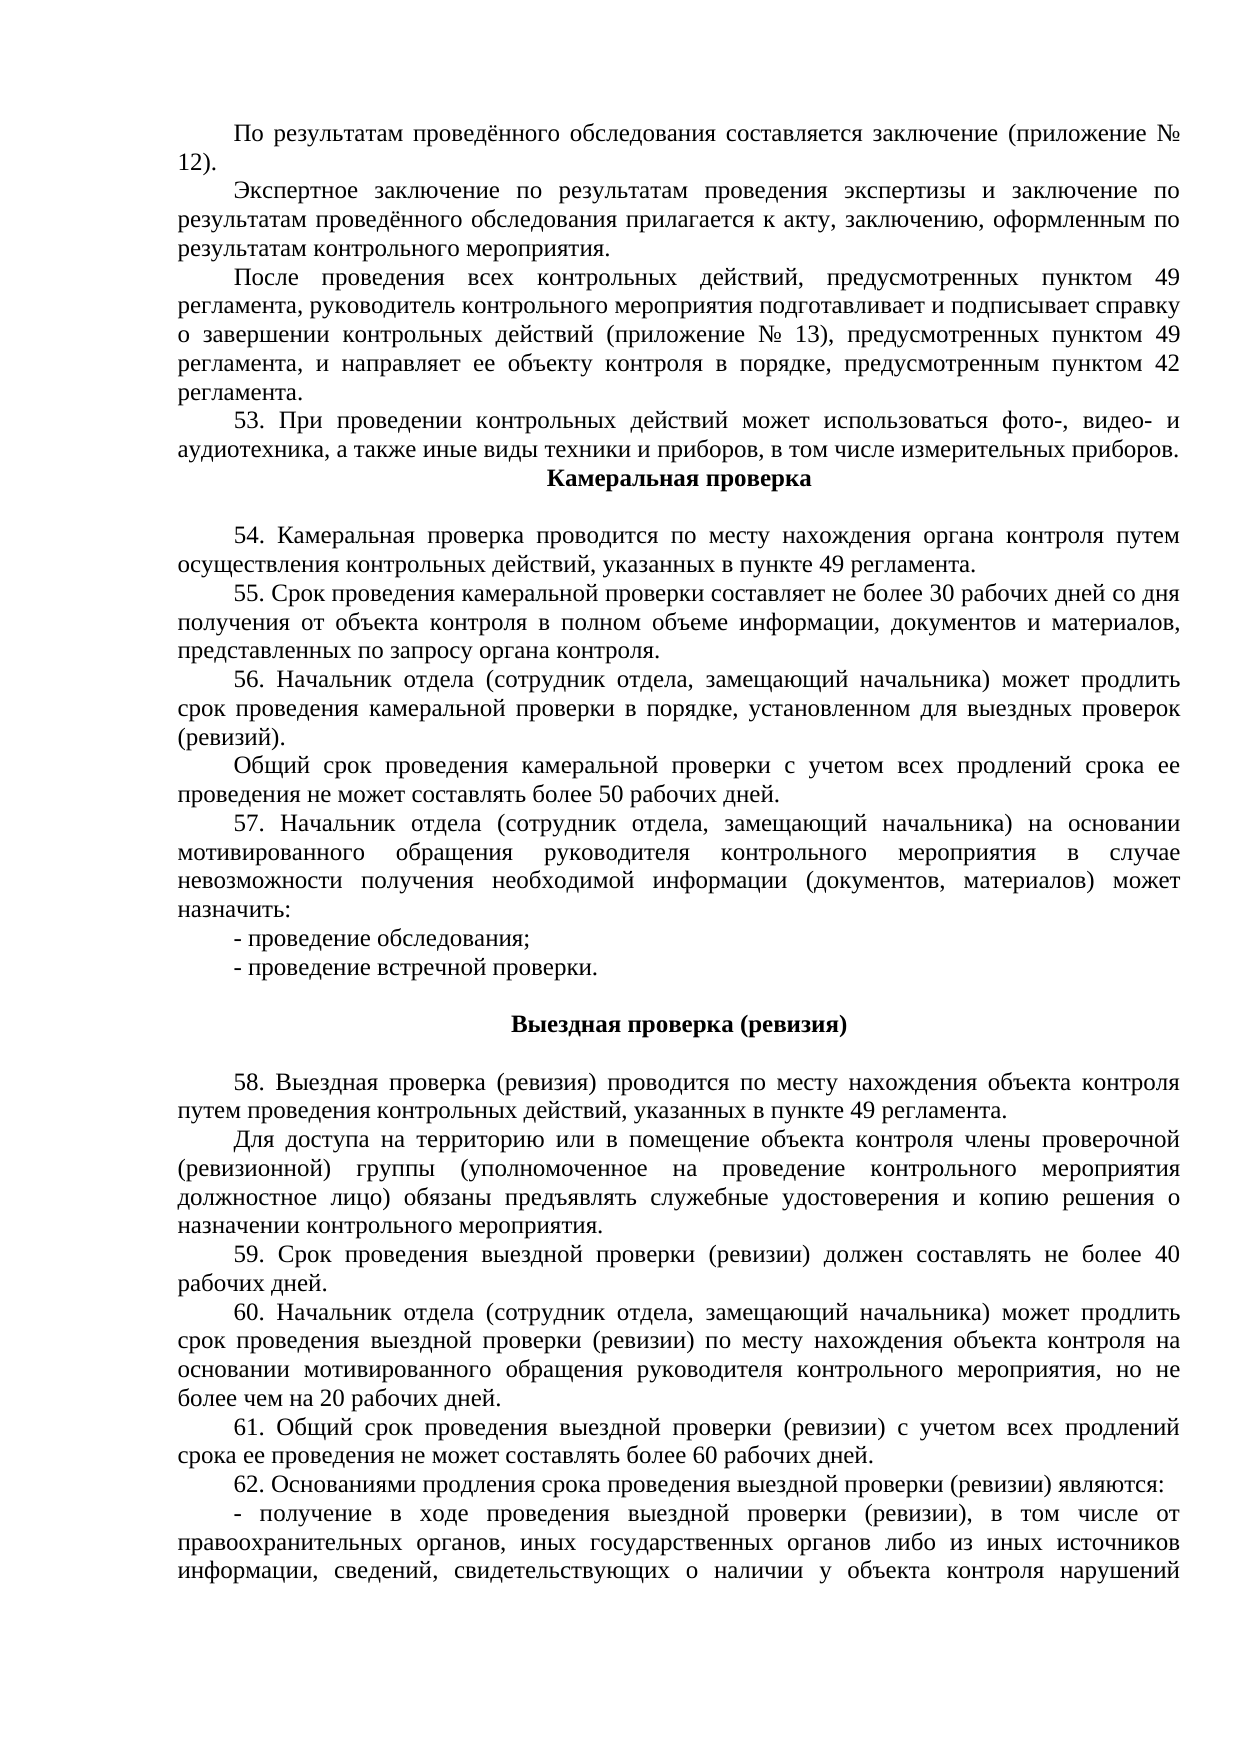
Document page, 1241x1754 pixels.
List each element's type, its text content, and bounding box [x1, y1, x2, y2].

text - проведение обследования; [177, 923, 1181, 952]
text 54. Камеральная проверка проводится по месту нахождения органа контроля путем осуществления контрольных действий, указанных в пункте 49 регламента. [177, 521, 1181, 578]
text 61. Общий срок проведения выездной проверки (ревизии) с учетом всех продлений срока ее проведения не может составлять более 60 рабочих дней. [177, 1412, 1181, 1469]
text - проведение встречной проверки. [177, 952, 1181, 981]
text 57. Начальник отдела (сотрудник отдела, замещающий начальника) на основании мотивированного обращения руководителя контрольного мероприятия в случае невозможности получения необходимой информации (документов, материалов) может назначить: [177, 808, 1181, 923]
text 58. Выездная проверка (ревизия) проводится по месту нахождения объекта контроля путем проведения контрольных действий, указанных в пункте 49 регламента. [177, 1067, 1181, 1124]
text 56. Начальник отдела (сотрудник отдела, замещающий начальника) может продлить срок проведения камеральной проверки в порядке, установленном для выездных проверок (ревизий). [177, 664, 1181, 751]
text 53. При проведении контрольных действий может использоваться фото-, видео- и аудиотехника, а также иные виды техники и приборов, в том числе измерительных приборов. [177, 406, 1181, 463]
text По результатам проведённого обследования составляется заключение (приложение № 12). [177, 118, 1181, 176]
text Общий срок проведения камеральной проверки с учетом всех продлений срока ее проведения не может составлять более 50 рабочих дней. [177, 751, 1181, 808]
text 55. Срок проведения камеральной проверки составляет не более 30 рабочих дней со дня получения от объекта контроля в полном объеме информации, документов и материалов, представленных по запросу органа контроля. [177, 578, 1181, 664]
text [177, 1498, 1181, 1584]
text Экспертное заключение по результатам проведения экспертизы и заключение по результатам проведённого обследования прилагается к акту, заключению, оформленным по результатам контрольного мероприятия. [177, 176, 1181, 262]
text Выездная проверка (ревизия) [177, 1009, 1181, 1038]
text После проведения всех контрольных действий, предусмотренных пунктом 49 регламента, руководитель контрольного мероприятия подготавливает и подписывает справку о завершении контрольных действий (приложение № 13), предусмотренных пунктом 49 регламента, и направляет ее объекту контроля в порядке, предусмотренным пунктом 42 регламента. [177, 262, 1181, 406]
text 62. Основаниями продления срока проведения выездной проверки (ревизии) являются: [177, 1469, 1181, 1498]
text 60. Начальник отдела (сотрудник отдела, замещающий начальника) может продлить срок проведения выездной проверки (ревизии) по месту нахождения объекта контроля на основании мотивированного обращения руководителя контрольного мероприятия, но не более чем на 20 рабочих дней. [177, 1297, 1181, 1412]
text Для доступа на территорию или в помещение объекта контроля члены проверочной (ревизионной) группы (уполномоченное на проведение контрольного мероприятия должностное лицо) обязаны предъявлять служебные удостоверения и копию решения о назначении контрольного мероприятия. [177, 1124, 1181, 1239]
text 59. Срок проведения выездной проверки (ревизии) должен составлять не более 40 рабочих дней. [177, 1239, 1181, 1297]
text Камеральная проверка [177, 463, 1181, 492]
